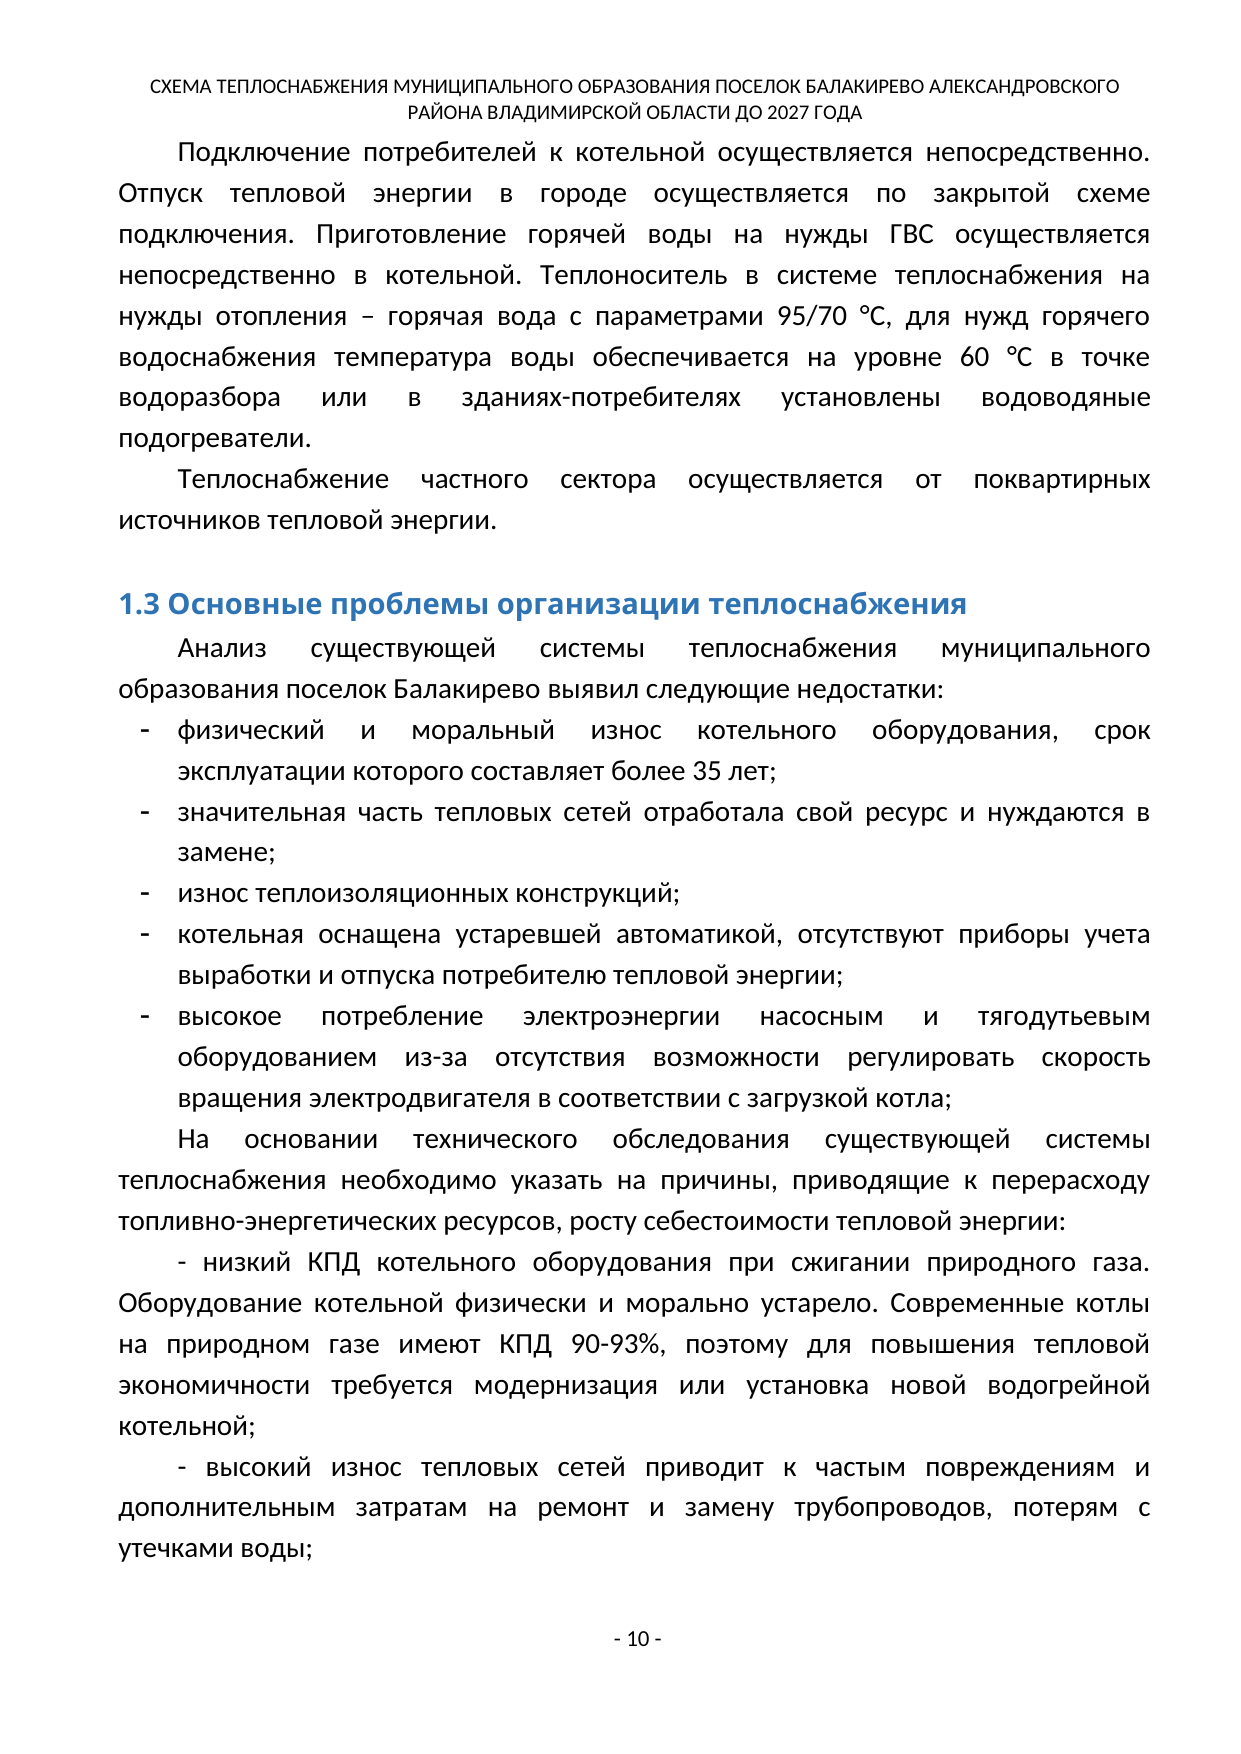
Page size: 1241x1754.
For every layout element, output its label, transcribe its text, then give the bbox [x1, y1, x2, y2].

list значительная часть тепловых сетей отработала свой ресурс и нуждаются в замене; [140, 793, 1152, 869]
text - высокий износ тепловых сетей приводит к частым повреждениям и дополнительным затратам на ремонт и замену трубопроводов, потерям с утечками воды; [118, 1448, 1152, 1565]
subtitle 1.3 Основные проблемы организации теплоснабжения [118, 583, 1152, 623]
text Анализ существующей системы теплоснабжения муниципального образования поселок Балакирево выявил следующие недостатки: [118, 629, 1152, 705]
text На основании технического обследования существующей системы теплоснабжения необходимо указать на причины, приводящие к перерасходу топливно-энергетических ресурсов, росту себестоимости тепловой энергии: [118, 1120, 1152, 1238]
list котельная оснащена устаревшей автоматикой, отсутствуют приборы учета выработки и отпуска потребителю тепловой энергии; [140, 915, 1152, 992]
list физический и моральный износ котельного оборудования, срок эксплуатации которого составляет более 35 лет; [140, 711, 1152, 787]
text Подключение потребителей к котельной осуществляется непосредственно. Отпуск тепловой энергии в городе осуществляется по закрытой схеме подключения. Приготовление горячей воды на нужды ГВС осуществляется непосредственно в котельной. Теплоноситель в системе теплоснабжения на нужды отопления – горячая вода с параметрами 95/70 °С, для нужд горячего водоснабжения температура воды обеспечивается на уровне 60 °С в точке водоразбора или в зданиях-потребителях установлены водоводяные подогреватели. [118, 133, 1152, 455]
list износ теплоизоляционных конструкций; [140, 874, 1152, 910]
text Теплоснабжение частного сектора осуществляется от поквартирных источников тепловой энергии. [118, 460, 1152, 537]
text - низкий КПД котельного оборудования при сжигании природного газа. Оборудование котельной физически и морально устарело. Современные котлы на природном газе имеют КПД 90-93%, поэтому для повышения тепловой экономичности требуется модернизация или установка новой водогрейной котельной; [118, 1243, 1152, 1442]
list высокое потребление электроэнергии насосным и тягодутьевым оборудованием из-за отсутствия возможности регулировать скорость вращения электродвигателя в соответствии с загрузкой котла; [140, 997, 1152, 1115]
